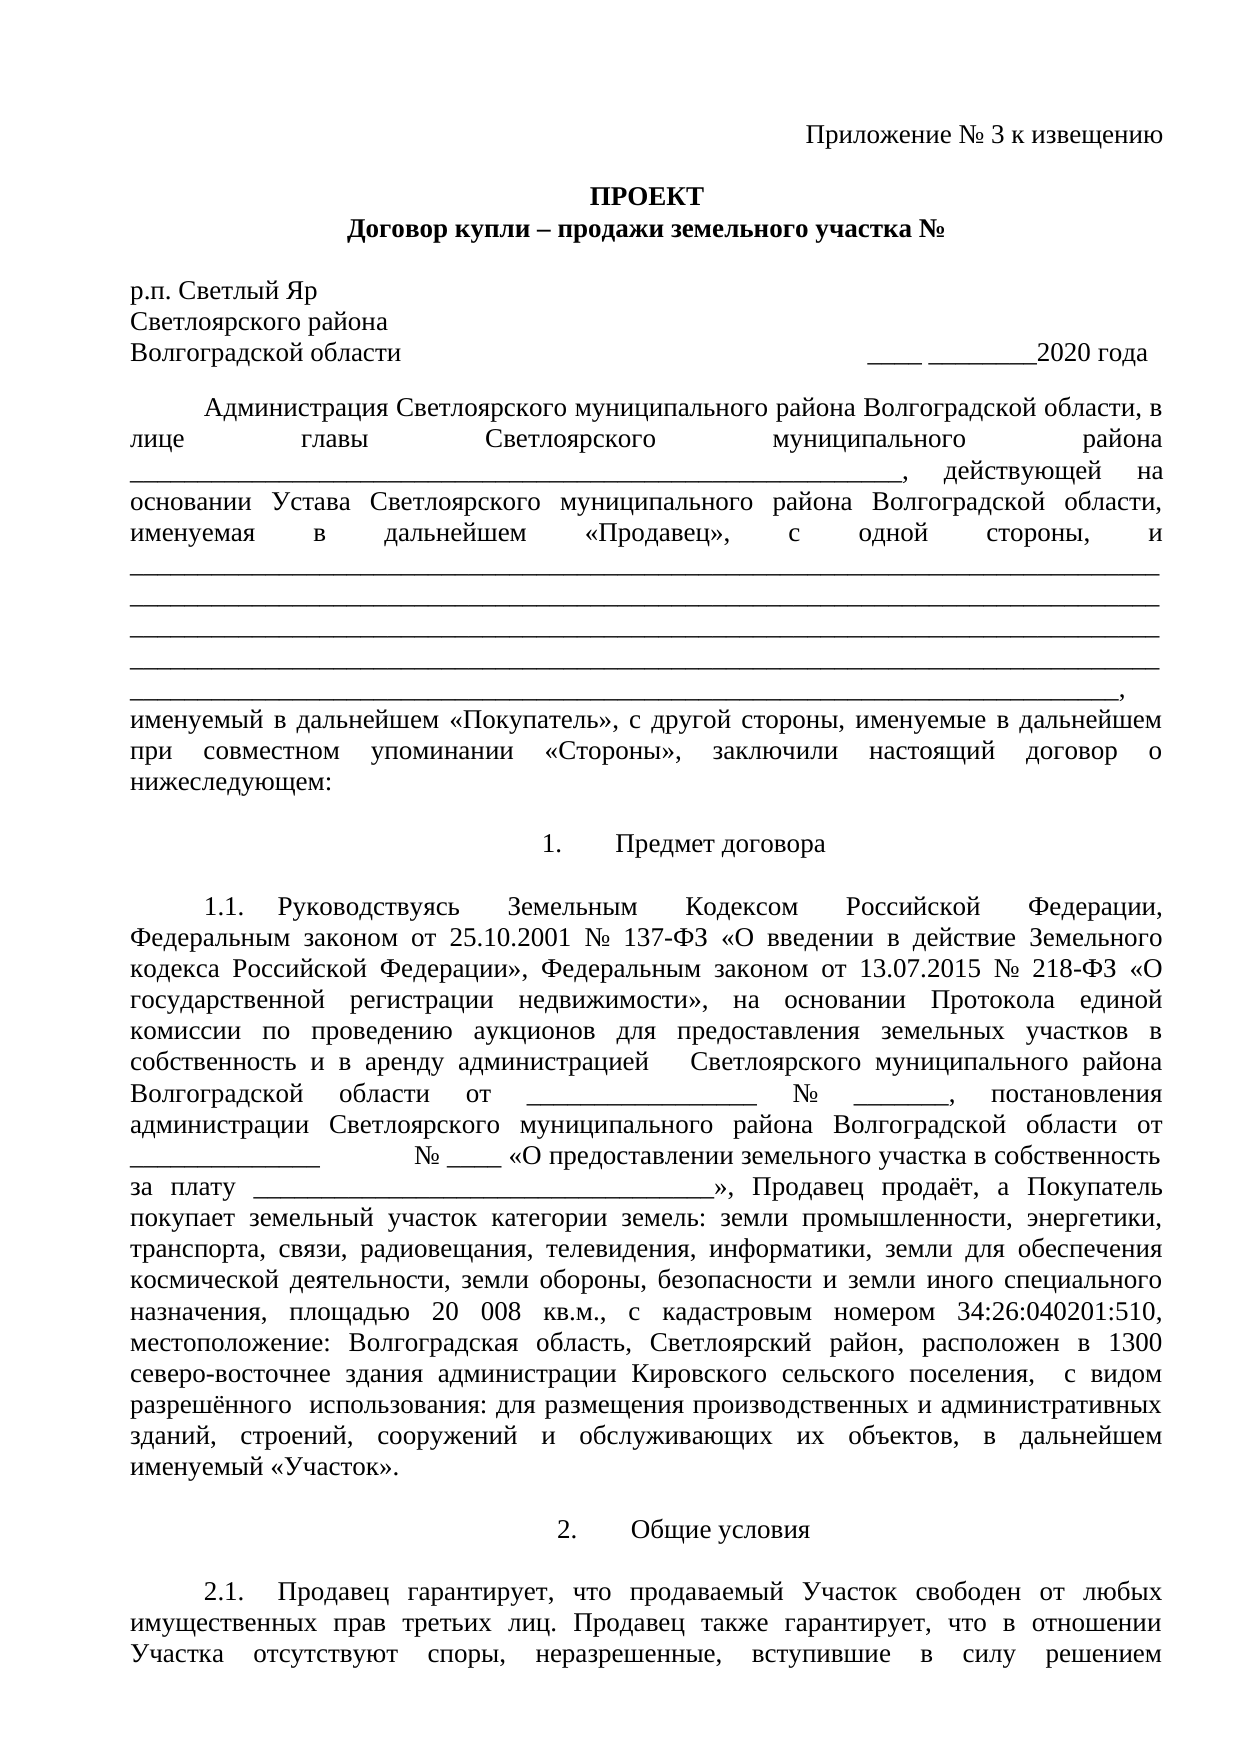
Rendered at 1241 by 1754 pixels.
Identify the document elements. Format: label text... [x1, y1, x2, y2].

text 2. Общие условия [130, 1513, 1163, 1544]
text 1.1. Руководствуясь Земельным Кодексом Российской Федерации, Федеральным законом от 25.10.2001 № 137-ФЗ «О введении в действие Земельного кодекса Российской Федерации», Федеральным законом от 13.07.2015 № 218-ФЗ «О государственной регистрации недвижимости», на основании Протокола единой комиссии по проведению аукционов для предоставления земельных участков в собственность и в аренду администрацией Светлоярского муниципального района Волгоградской области от _________________ № _______, постановления администрации Светлоярского муниципального района Волгоградской области от ______________ № ____ «О предоставлении земельного участка в собственность за плату __________________________________», Продавец продаёт, а Покупатель покупает земельный участок категории земель: земли промышленности, энергетики, транспорта, связи, радиовещания, телевидения, информатики, земли для обеспечения космической деятельности, земли обороны, безопасности и земли иного специального назначения, площадью 20 008 кв.м., с кадастровым номером 34:26:040201:510, местоположение: Волгоградская область, Светлоярский район, расположен в 1300 северо-восточнее здания администрации Кировского сельского поселения, с видом разрешённого использования: для размещения производственных и административных зданий, строений, сооружений и обслуживающих их объектов, в дальнейшем именуемый «Участок». [130, 890, 1163, 1482]
text ПРОЕКТ [130, 181, 1163, 212]
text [130, 1575, 1163, 1668]
text Волгоградской области ____ ________2020 года [130, 336, 1163, 367]
text Светлоярского района [130, 305, 1163, 336]
text Приложение № 3 к извещению [130, 118, 1163, 149]
text 1. Предмет договора [130, 827, 1163, 859]
text Администрация Светлоярского муниципального района Волгоградской области, в лице главы Светлоярского муниципального района _________________________________________________________, действующей на основании Устава Светлоярского муниципального района Волгоградской области, именуемая в дальнейшем «Продавец», с одной стороны, и _________________________________________________________________________________________________________________________________________________________________________________________________________________________________________________________________________________________________________________________________________________________________________________________, именуемый в дальнейшем «Покупатель», с другой стороны, именуемые в дальнейшем при совместном упоминании «Стороны», заключили настоящий договор о нижеследующем: [130, 391, 1163, 796]
text Договор купли – продажи земельного участка № [130, 212, 1163, 243]
text р.п. Светлый Яр [130, 274, 1163, 305]
